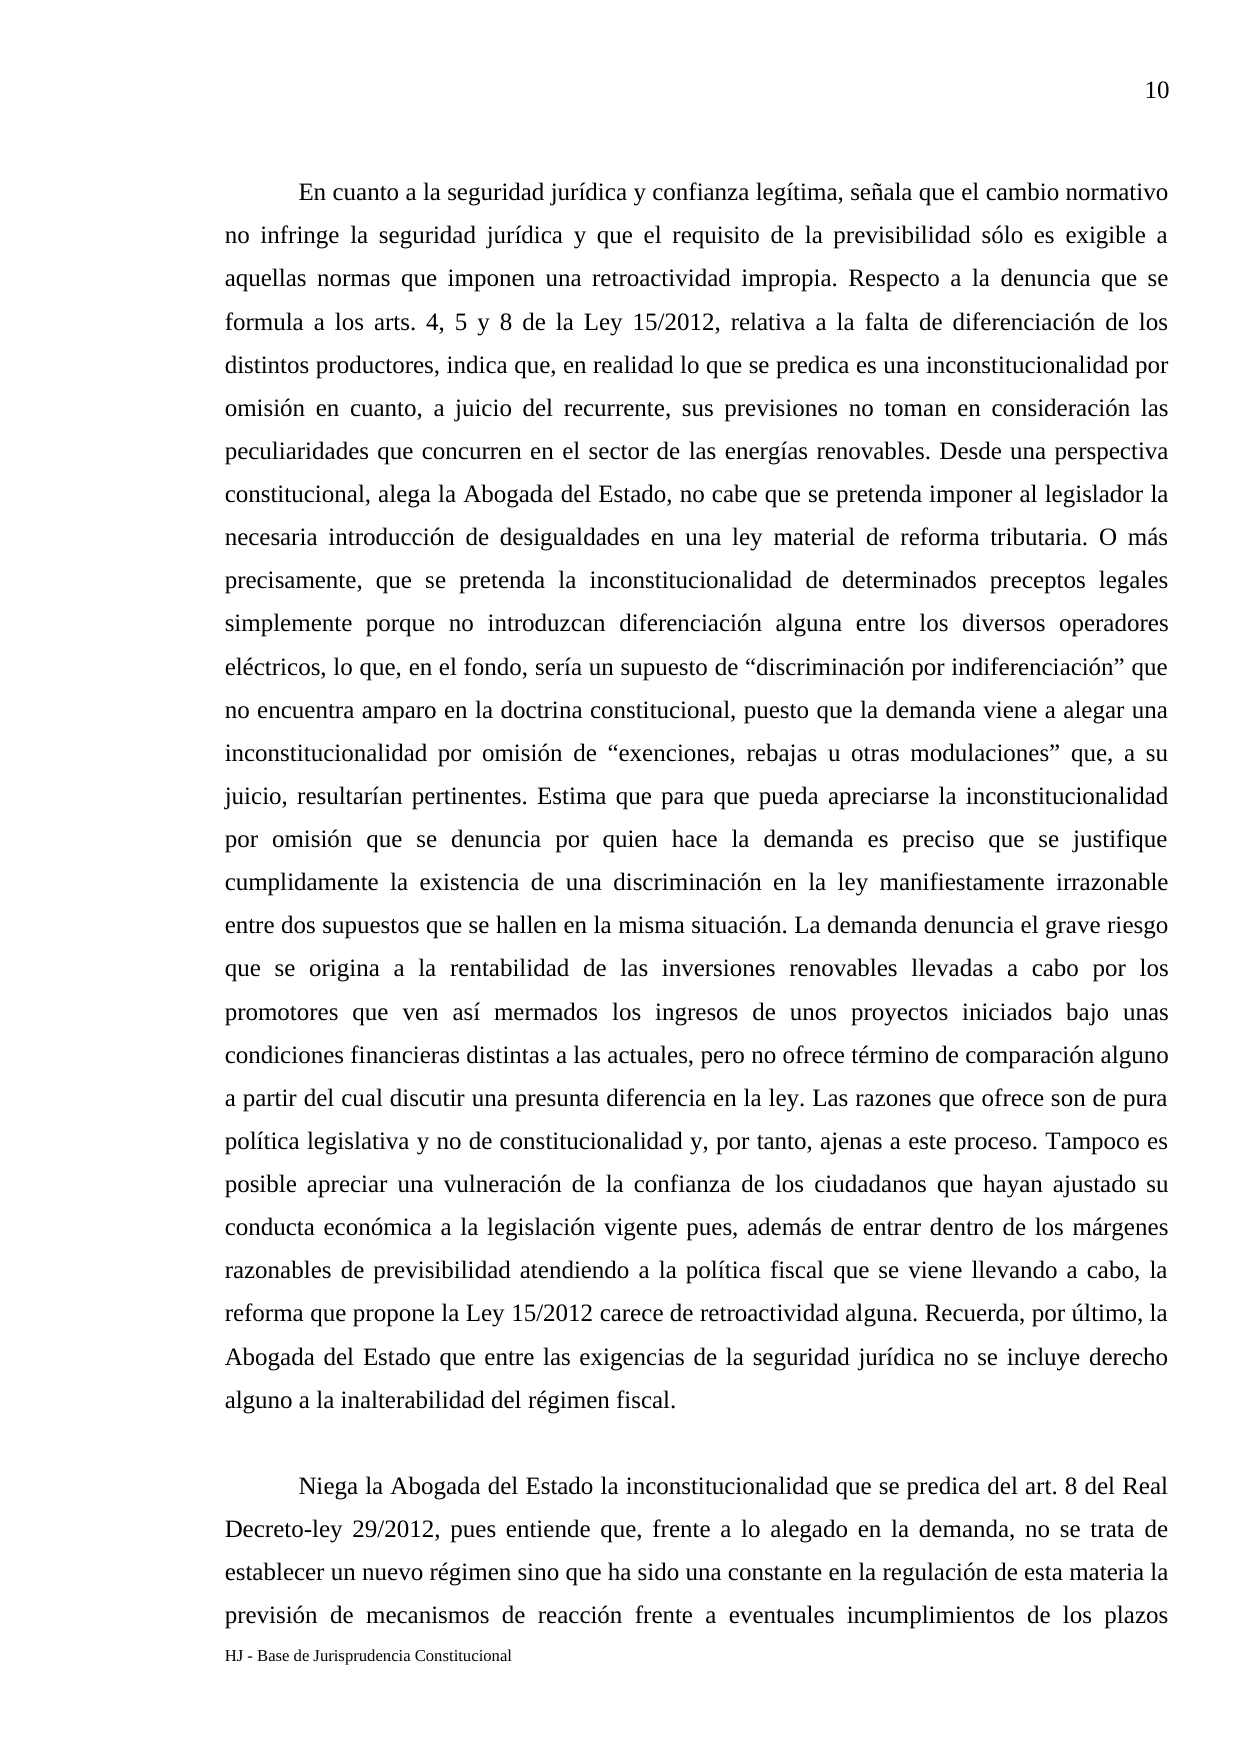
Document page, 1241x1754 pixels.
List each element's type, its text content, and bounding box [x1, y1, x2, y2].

text En cuanto a la seguridad jurídica y confianza legítima, señala que el cambio normativo no infringe la seguridad jurídica y que el requisito de la previsibilidad sólo es exigible a aquellas normas que imponen una retroactividad impropia. Respecto a la denuncia que se formula a los arts. 4, 5 y 8 de la Ley 15/2012, relativa a la falta de diferenciación de los distintos productores, indica que, en realidad lo que se predica es una inconstitucionalidad por omisión en cuanto, a juicio del recurrente, sus previsiones no toman en consideración las peculiaridades que concurren en el sector de las energías renovables. Desde una perspectiva constitucional, alega la Abogada del Estado, no cabe que se pretenda imponer al legislador la necesaria introducción de desigualdades en una ley material de reforma tributaria. O más precisamente, que se pretenda la inconstitucionalidad de determinados preceptos legales simplemente porque no introduzcan diferenciación alguna entre los diversos operadores eléctricos, lo que, en el fondo, sería un supuesto de “discriminación por indiferenciación” que no encuentra amparo en la doctrina constitucional, puesto que la demanda viene a alegar una inconstitucionalidad por omisión de “exenciones, rebajas u otras modulaciones” que, a su juicio, resultarían pertinentes. Estima que para que pueda apreciarse la inconstitucionalidad por omisión que se denuncia por quien hace la demanda es preciso que se justifique cumplidamente la existencia de una discriminación en la ley manifiestamente irrazonable entre dos supuestos que se hallen en la misma situación. La demanda denuncia el grave riesgo que se origina a la rentabilidad de las inversiones renovables llevadas a cabo por los promotores que ven así mermados los ingresos de unos proyectos iniciados bajo unas condiciones financieras distintas a las actuales, pero no ofrece término de comparación alguno a partir del cual discutir una presunta diferencia en la ley. Las razones que ofrece son de pura política legislativa y no de constitucionalidad y, por tanto, ajenas a este proceso. Tampoco es posible apreciar una vulneración de la confianza de los ciudadanos que hayan ajustado su conducta económica a la legislación vigente pues, además de entrar dentro de los márgenes razonables de previsibilidad atendiendo a la política fiscal que se viene llevando a cabo, la reforma que propone la Ley 15/2012 carece de retroactividad alguna. Recuerda, por último, la Abogada del Estado que entre las exigencias de la seguridad jurídica no se incluye derecho alguno a la inalterabilidad del régimen fiscal. [224, 177, 1169, 1413]
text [224, 1471, 1169, 1629]
